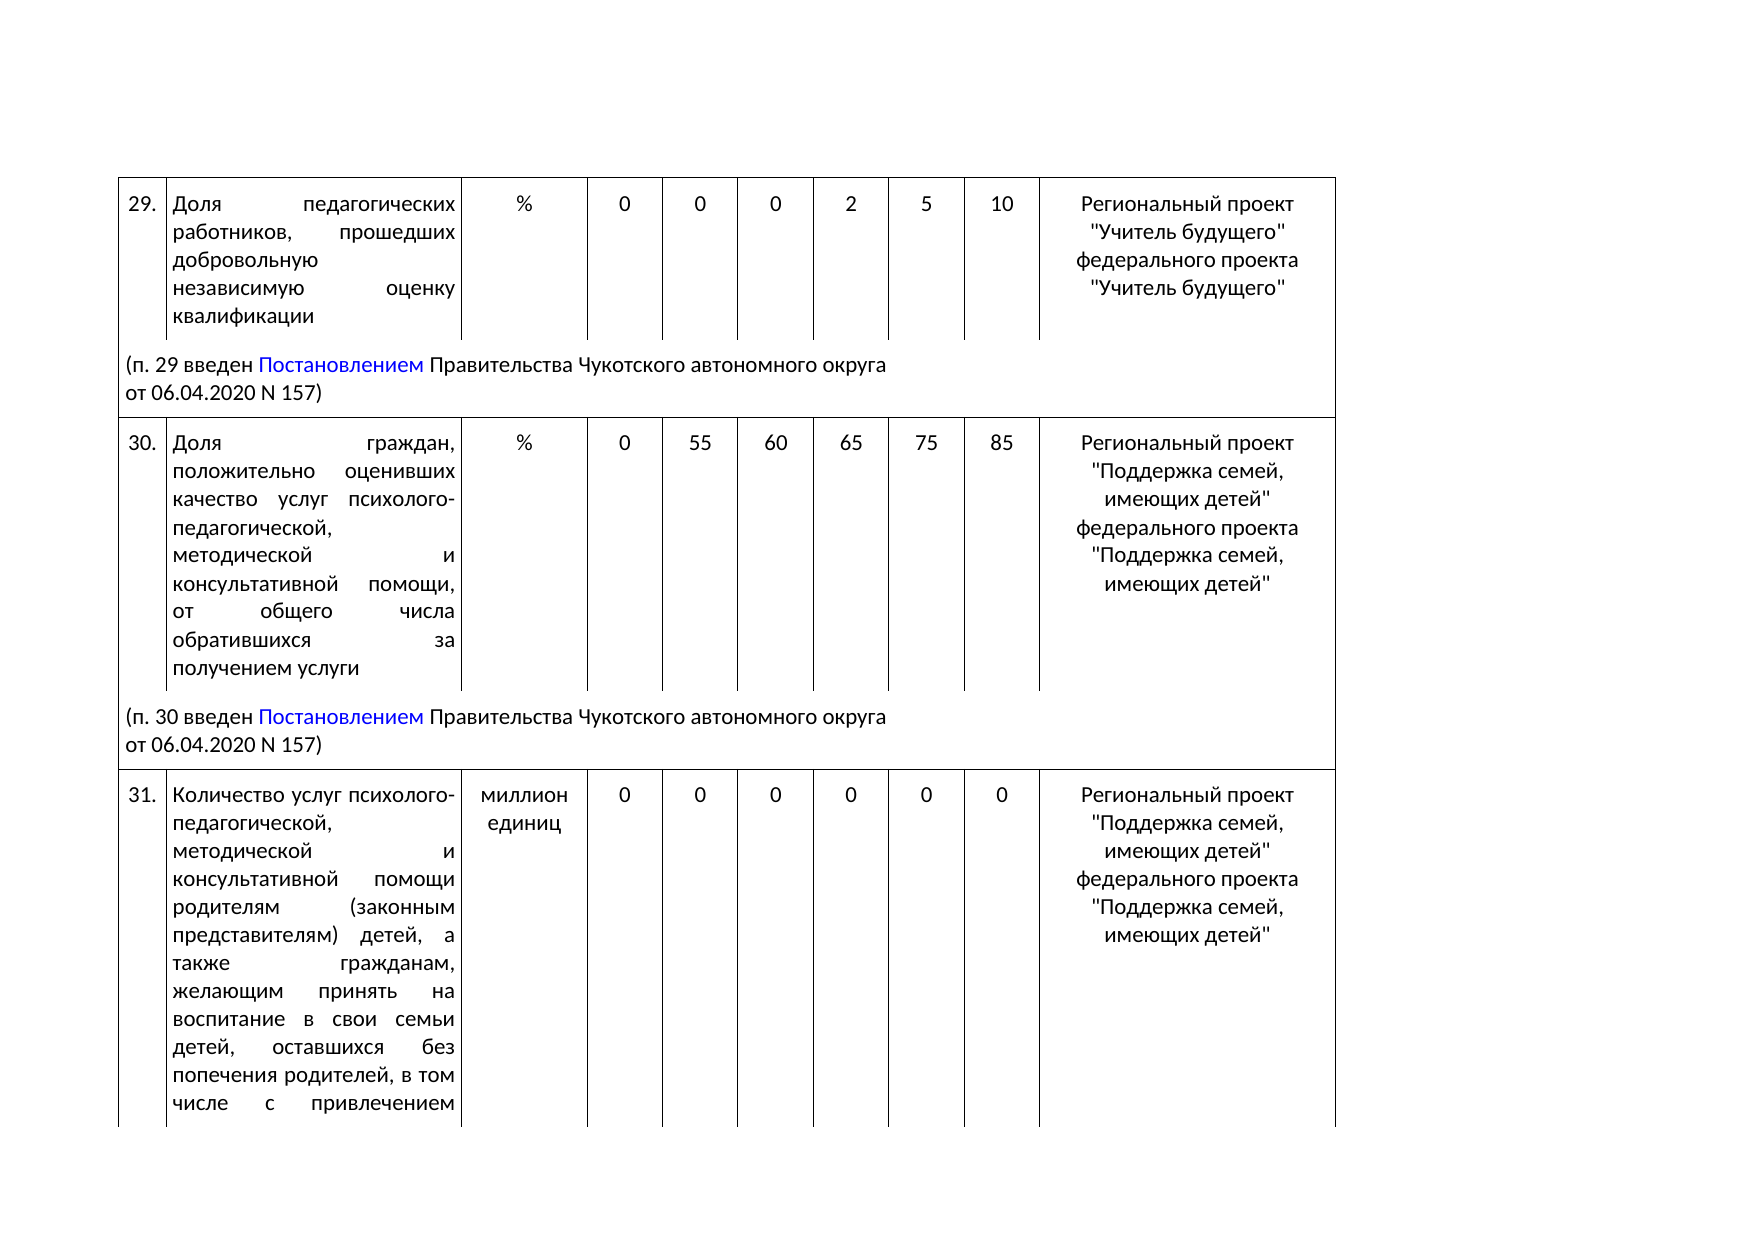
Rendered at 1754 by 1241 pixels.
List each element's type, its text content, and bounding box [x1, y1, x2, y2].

table_cell 60 [738, 418, 813, 691]
table_cell (п. 30 введен Постановлением Правительства Чукотского автономного округа от 06.04.2020 N 157) [119, 691, 1335, 769]
table_cell 85 [965, 418, 1039, 691]
table_cell 0 [663, 178, 737, 339]
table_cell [167, 770, 461, 1127]
table_cell 10 [965, 178, 1039, 339]
table_cell 2 [814, 178, 888, 339]
table_cell 30. [119, 418, 166, 691]
table_cell 0 [814, 770, 888, 1127]
table_cell (п. 29 введен Постановлением Правительства Чукотского автономного округа от 06.04.2020 N 157) [119, 340, 1335, 417]
table_cell Доля педагогических работников, прошедших добровольную независимую оценку квалификации [167, 178, 461, 339]
table_cell 0 [889, 770, 964, 1127]
table_cell 31. [119, 770, 166, 1127]
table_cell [1040, 770, 1335, 1127]
table_cell 0 [588, 770, 662, 1127]
table_cell 0 [588, 418, 662, 691]
table_cell 0 [663, 770, 737, 1127]
table_cell миллион единиц [462, 770, 587, 1127]
table_cell 5 [889, 178, 964, 339]
table_cell 75 [889, 418, 964, 691]
table_cell 0 [965, 770, 1039, 1127]
table_cell 55 [663, 418, 737, 691]
table_cell % [462, 178, 587, 339]
table_cell 65 [814, 418, 888, 691]
table_cell Региональный проект "Поддержка семей, имеющих детей" федерального проекта "Поддержка семей, имеющих детей" [1040, 418, 1335, 691]
table_cell 29. [119, 178, 166, 339]
table_cell % [462, 418, 587, 691]
table_cell 0 [588, 178, 662, 339]
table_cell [1040, 178, 1335, 339]
table_cell 0 [738, 770, 813, 1127]
table_cell 0 [738, 178, 813, 339]
table_cell Доля граждан, положительно оценивших качество услуг психолого-педагогической, методической и консультативной помощи, от общего числа обратившихся за получением услуги [167, 418, 461, 691]
